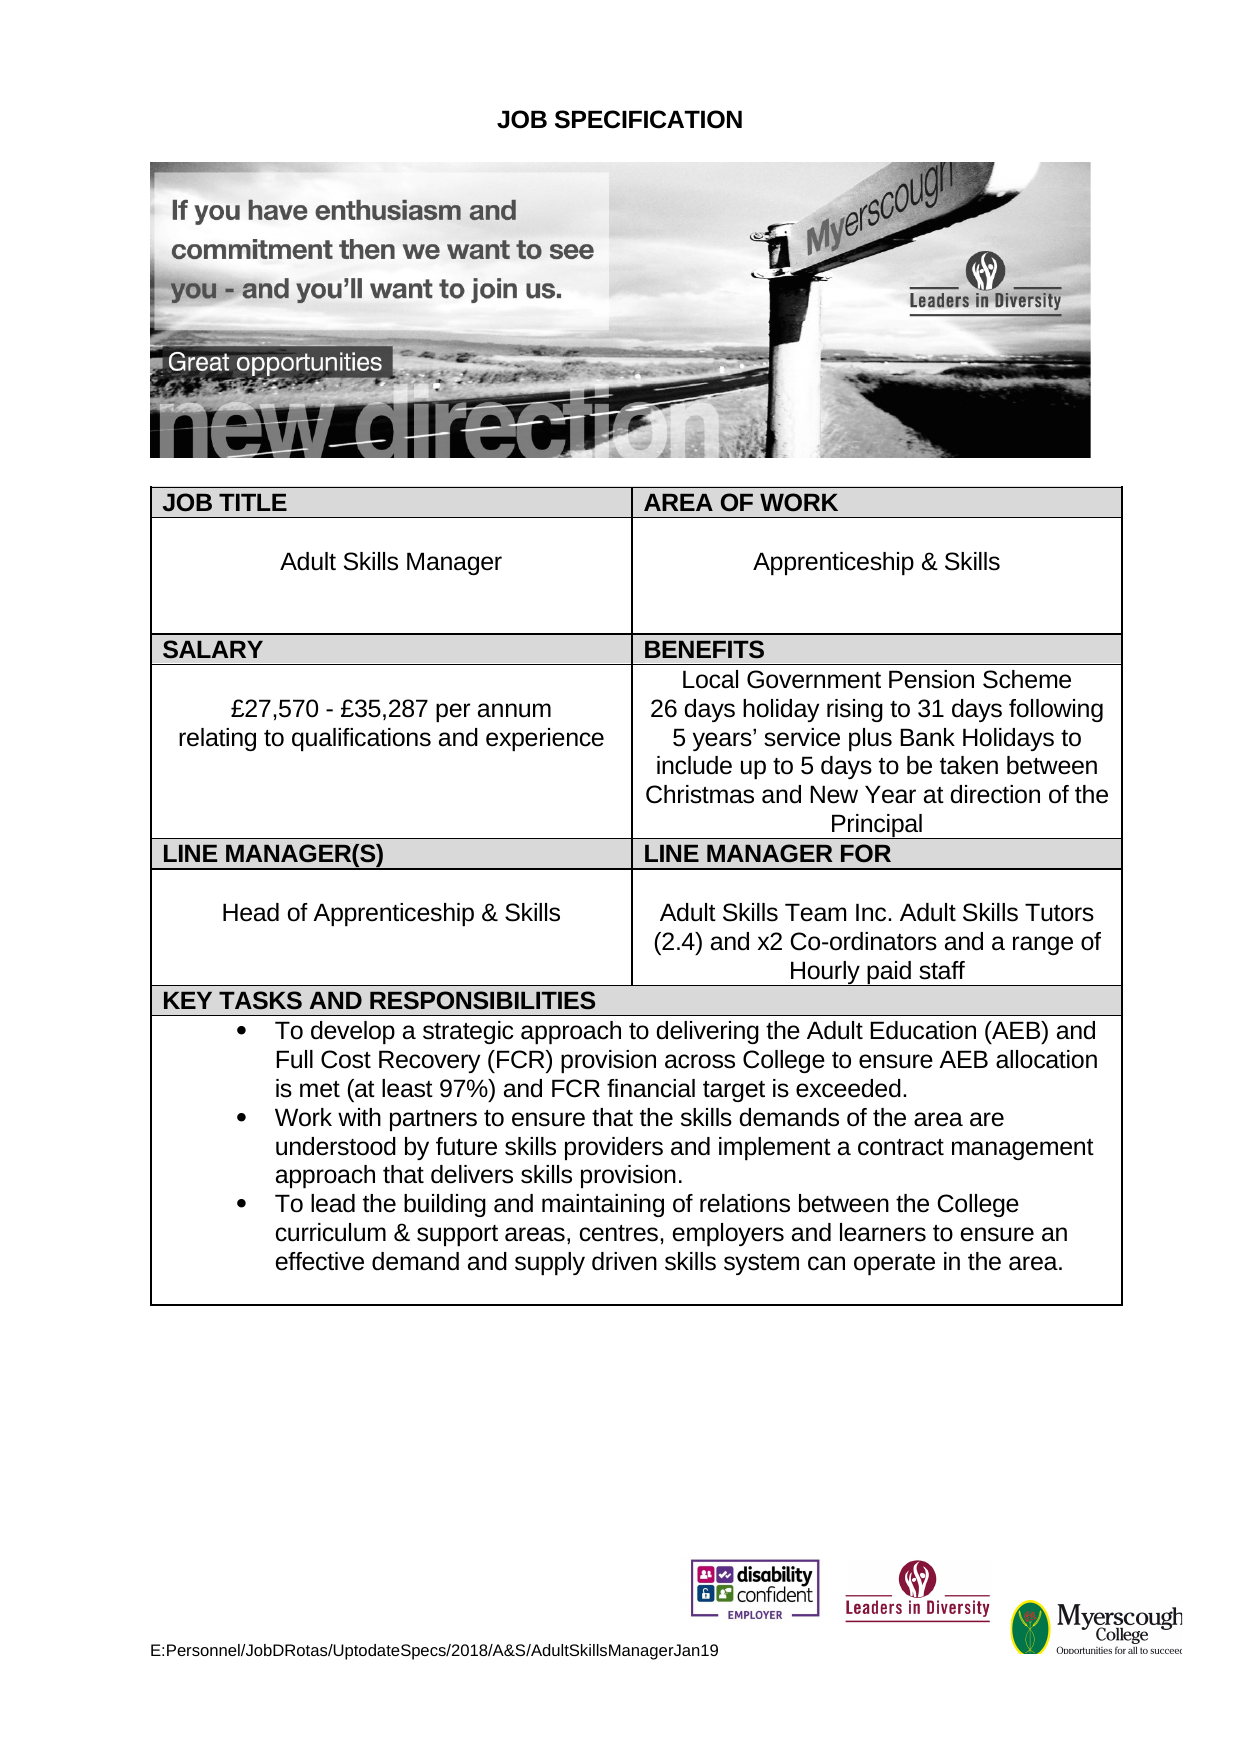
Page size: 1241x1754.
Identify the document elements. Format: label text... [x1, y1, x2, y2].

picture [150, 162, 1091, 458]
table_cell KEY TASKS AND RESPONSIBILITIES [152, 986, 1121, 1015]
table_cell Apprenticeship & Skills [633, 518, 1121, 633]
table_cell SALARY [152, 635, 631, 663]
text JOB SPECIFICATION [150, 105, 1090, 134]
table_cell £27,570 - £35,287 per annum relating to qualifications and experience [152, 665, 631, 838]
table_cell LINE MANAGER FOR [633, 839, 1121, 868]
picture [842, 1557, 993, 1625]
table_cell Head of Apprenticeship & Skills [152, 870, 631, 984]
table_cell LINE MANAGER(S) [152, 839, 631, 868]
table_cell Adult Skills Manager [152, 518, 631, 633]
table_cell BENEFITS [633, 635, 1121, 663]
table_header AREA OF WORK [633, 488, 1121, 517]
table_cell Local Government Pension Scheme 26 days holiday rising to 31 days following 5 years’ service plus Bank Holidays to include up to 5 days to be taken between Christmas and New Year at direction of the Principal [633, 665, 1121, 838]
table_header JOB TITLE [152, 488, 631, 517]
picture [1010, 1600, 1182, 1654]
picture [680, 1556, 828, 1622]
table_cell Adult Skills Team Inc. Adult Skills Tutors (2.4) and x2 Co-ordinators and a range of Hourly paid staff [633, 870, 1121, 984]
table_cell To develop a strategic approach to delivering the Adult Education (AEB) and Full Cost Recovery (FCR) provision across College to ensure AEB allocation is met (at least 97%) and FCR financial target is exceeded. Work with partners to ensure that the skills demands of the area are understood by future skills providers and implement a contract management approach that delivers skills provision. To lead the building and maintaining of relations between the College curriculum & support areas, centres, employers and learners to ensure an effective demand and supply driven skills system can operate in the area. [152, 1016, 1121, 1304]
